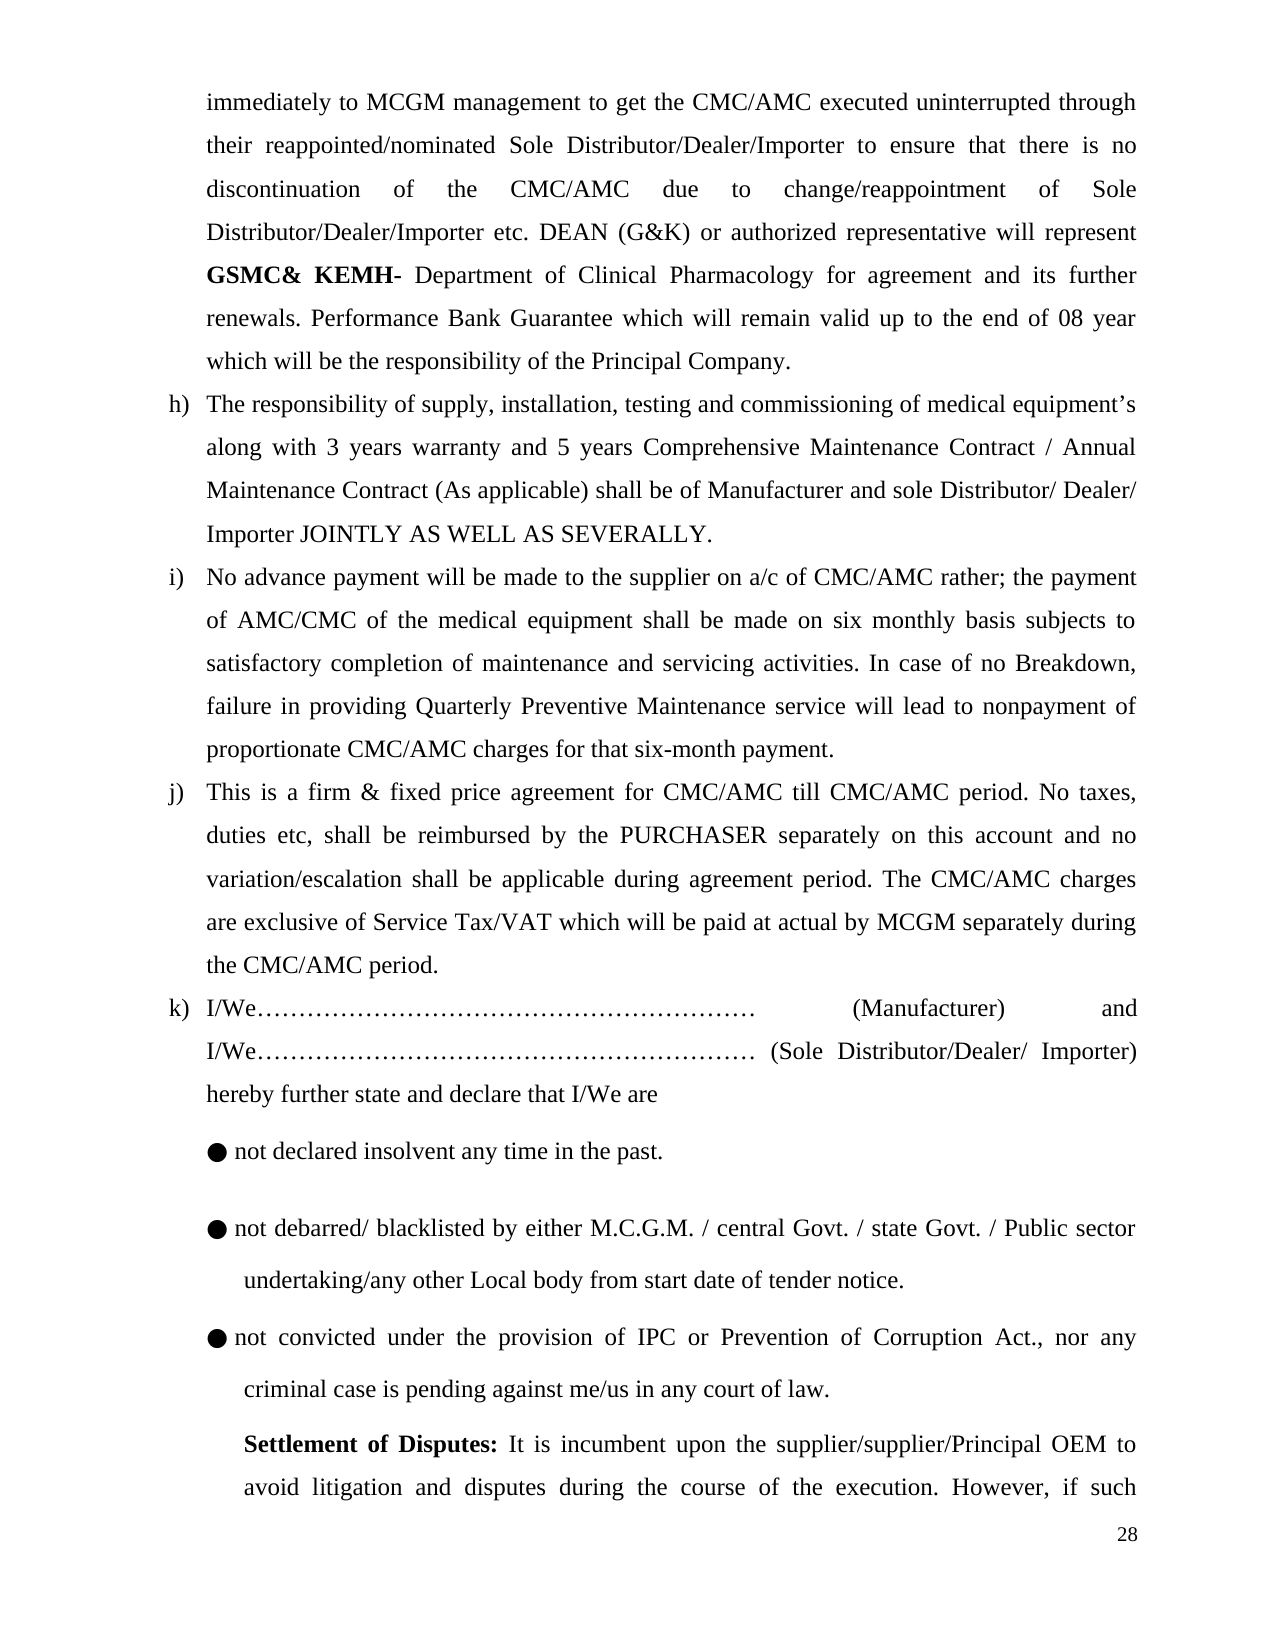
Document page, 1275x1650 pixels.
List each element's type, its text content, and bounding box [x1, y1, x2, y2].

list I/We…………………………………………………… (Manufacturer) and I/We…………………………………………………… (Sole Distributor/Dealer/ Importer) hereby further state and declare that I/We are [169, 993, 1137, 1108]
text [244, 1429, 1137, 1501]
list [169, 87, 1137, 375]
list not declared insolvent any time in the past. [206, 1122, 1137, 1174]
list This is a firm & fixed price agreement for CMC/AMC till CMC/AMC period. No taxes, duties etc, shall be reimbursed by the PURCHASER separately on this account and no variation/escalation shall be applicable during agreement period. The CMC/AMC charges are exclusive of Service Tax/VAT which will be paid at actual by MCGM separately during the CMC/AMC period. [169, 777, 1137, 979]
list No advance payment will be made to the supplier on a/c of CMC/AMC rather; the payment of AMC/CMC of the medical equipment shall be made on six monthly basis subjects to satisfactory completion of maintenance and servicing activities. In case of no Breakdown, failure in providing Quarterly Preventive Maintenance service will lead to nonpayment of proportionate CMC/AMC charges for that six-month payment. [169, 562, 1137, 763]
list not debarred/ blacklisted by either M.C.G.M. / central Govt. / state Govt. / Public sector undertaking/any other Local body from start date of tender notice. [206, 1199, 1137, 1294]
list The responsibility of supply, installation, testing and commissioning of medical equipment’s along with 3 years warranty and 5 years Comprehensive Maintenance Contract / Annual Maintenance Contract (As applicable) shall be of Manufacturer and sole Distributor/ Dealer/ Importer JOINTLY AS WELL AS SEVERALLY. [169, 389, 1137, 547]
list not convicted under the provision of IPC or Prevention of Corruption Act., nor any criminal case is pending against me/us in any court of law. [206, 1308, 1137, 1402]
